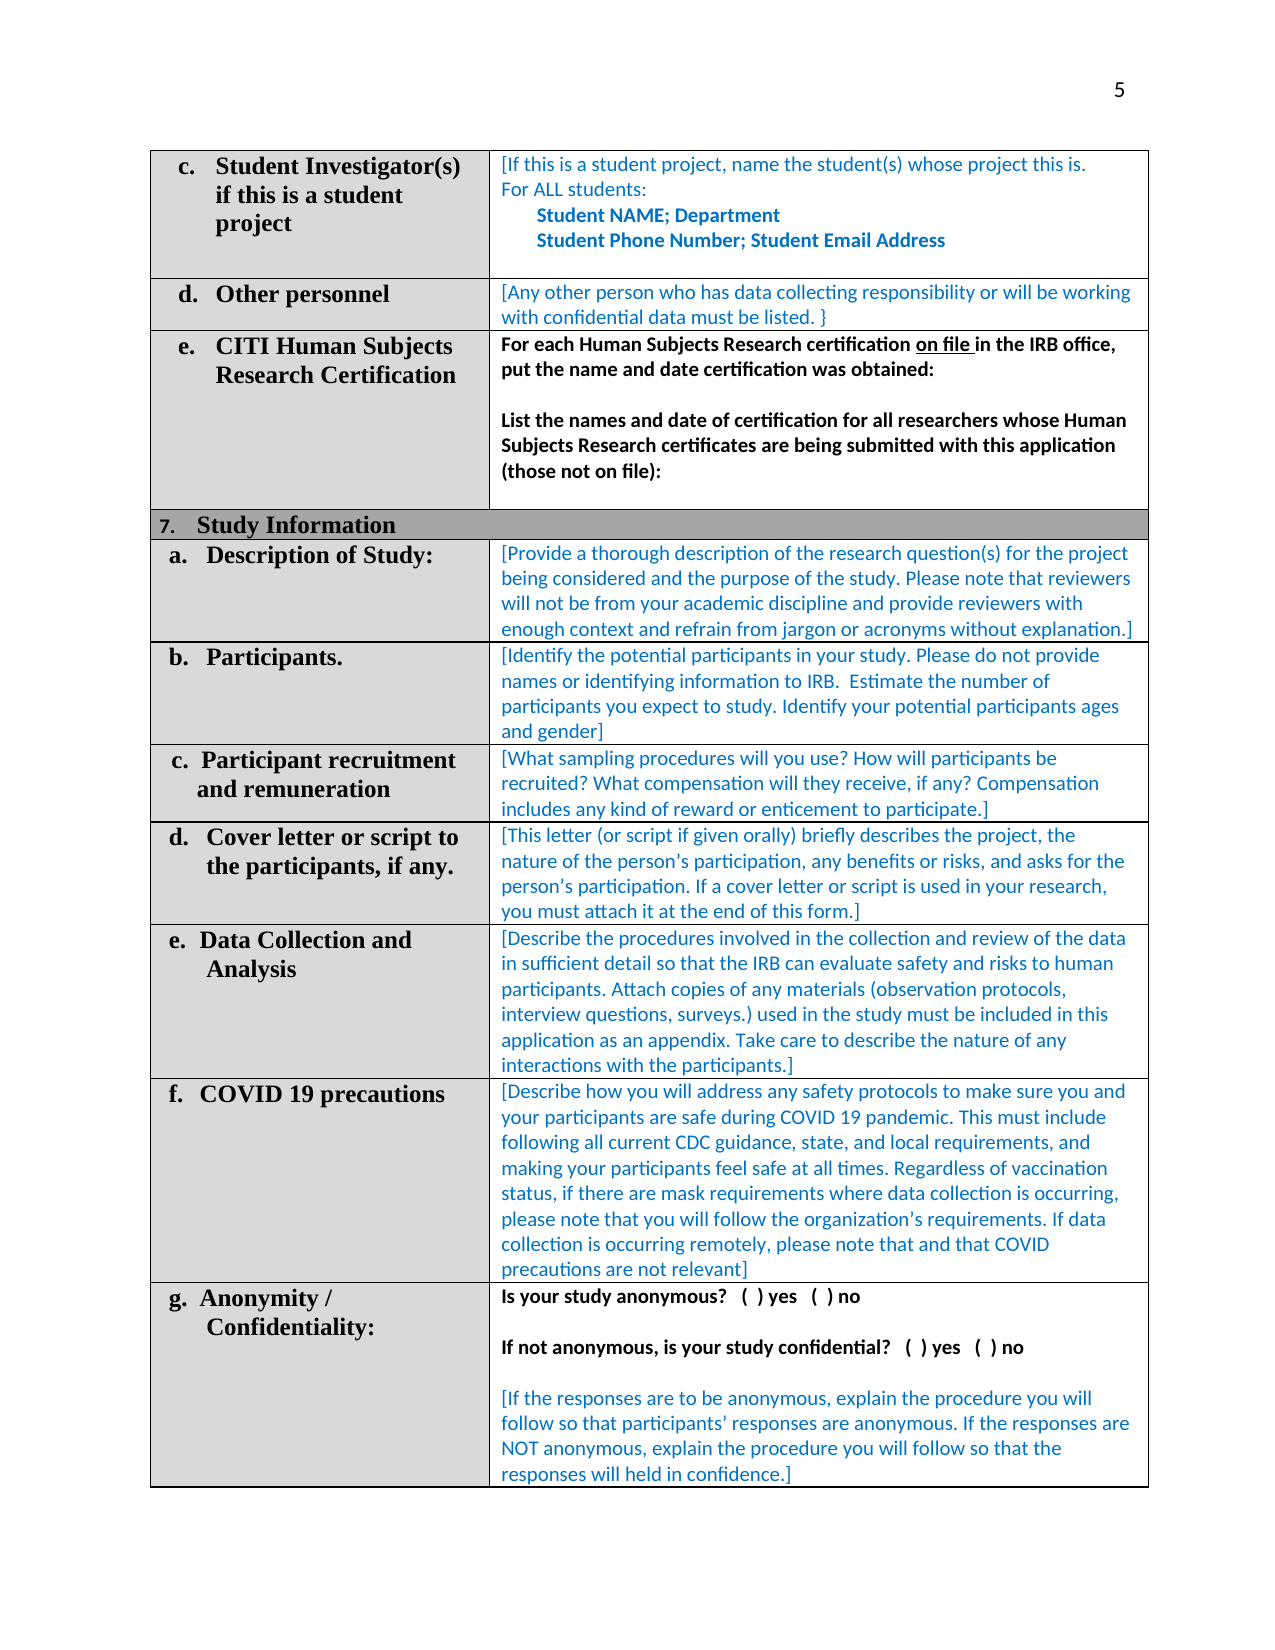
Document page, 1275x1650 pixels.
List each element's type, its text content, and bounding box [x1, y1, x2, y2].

table_cell c. Participant recruitment and remuneration [151, 745, 489, 821]
table_cell Description of Study: [151, 540, 489, 641]
table_cell Study Information [151, 510, 1148, 539]
table_cell CITI Human Subjects Research Certification [151, 331, 489, 509]
table_cell Data Collection and Analysis [151, 925, 489, 1078]
table_cell Cover letter or script to the participants, if any. [151, 823, 489, 924]
table_cell Anonymity / Confidentiality: [151, 1283, 489, 1486]
table_cell COVID 19 precautions [151, 1079, 489, 1282]
table_cell Student Investigator(s) if this is a student project [151, 151, 489, 278]
table_cell [Describe the procedures involved in the collection and review of the data in sufficient detail so that the IRB can evaluate safety and risks to human participants. Attach copies of any materials (observation protocols, interview questions, surveys.) used in the study must be included in this application as an appendix. Take care to describe the nature of any interactions with the participants.] [490, 925, 1148, 1078]
table_cell [Provide a thorough description of the research question(s) for the project being considered and the purpose of the study. Please note that reviewers will not be from your academic discipline and provide reviewers with enough context and refrain from jargon or acronyms without explanation.] [490, 540, 1148, 641]
table_cell Other personnel [151, 279, 489, 330]
table_cell For each Human Subjects Research certification on file in the IRB office, put the name and date certification was obtained: List the names and date of certification for all researchers whose Human Subjects Research certificates are being submitted with this application (those not on file): [490, 331, 1148, 509]
table_cell Participants. [151, 643, 489, 744]
table_cell [If this is a student project, name the student(s) whose project this is. For ALL students: Student NAME; Department Student Phone Number; Student Email Address [490, 151, 1148, 278]
table_cell Is your study anonymous? ( ) yes ( ) no If not anonymous, is your study confidential? ( ) yes ( ) no [If the responses are to be anonymous, explain the procedure you will follow so that participants’ responses are anonymous. If the responses are NOT anonymous, explain the procedure you will follow so that the responses will held in confidence.] [490, 1283, 1148, 1486]
table_cell [What sampling procedures will you use? How will participants be recruited? What compensation will they receive, if any? Compensation includes any kind of reward or enticement to participate.] [490, 745, 1148, 821]
table_cell [This letter (or script if given orally) briefly describes the project, the nature of the person’s participation, any benefits or risks, and asks for the person’s participation. If a cover letter or script is used in your research, you must attach it at the end of this form.] [490, 823, 1148, 924]
table_cell [Identify the potential participants in your study. Please do not provide names or identifying information to IRB. Estimate the number of participants you expect to study. Identify your potential participants ages and gender] [490, 643, 1148, 744]
table_cell [Describe how you will address any safety protocols to make sure you and your participants are safe during COVID 19 pandemic. This must include following all current CDC guidance, state, and local requirements, and making your participants feel safe at all times. Regardless of vaccination status, if there are mask requirements where data collection is occurring, please note that you will follow the organization’s requirements. If data collection is occurring remotely, please note that and that COVID precautions are not relevant] [490, 1079, 1148, 1282]
table_cell [Any other person who has data collecting responsibility or will be working with confidential data must be listed. } [490, 279, 1148, 330]
